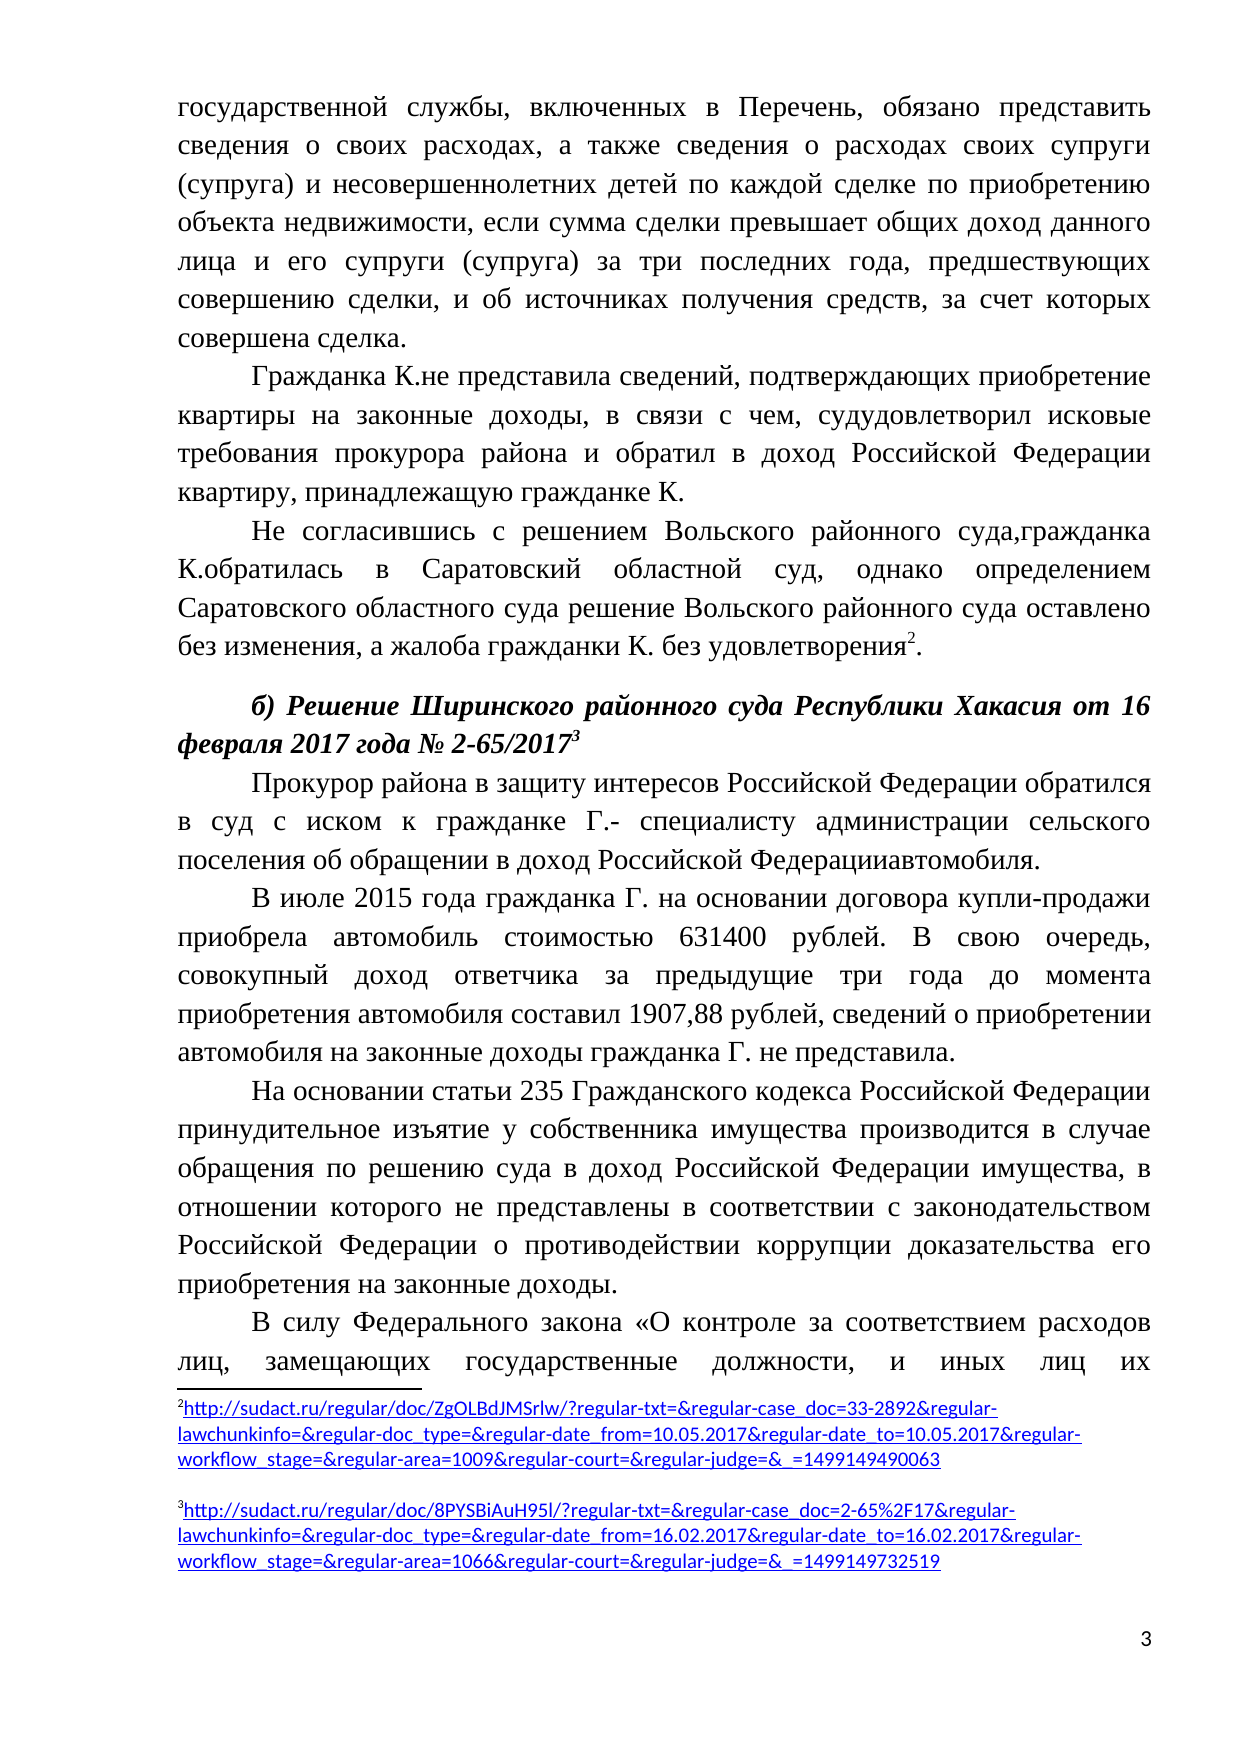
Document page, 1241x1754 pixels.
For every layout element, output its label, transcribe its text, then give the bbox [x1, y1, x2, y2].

text б) Решение Ширинского районного суда Республики Хакасия от 16 февраля 2017 года № 2-65/2017 [177, 688, 1152, 760]
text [177, 89, 1152, 353]
text Прокурор района в защиту интересов Российской Федерации обратился в суд с иском к гражданке Г.- специалисту администрации сельского поселения об обращении в доход Российской Федерацииавтомобиля. [177, 765, 1152, 875]
text На основании статьи 235 Гражданского кодекса Российской Федерации принудительное изъятие у собственника имущества производится в случае обращения по решению суда в доход Российской Федерации имущества, в отношении которого не представлены в соответствии с законодательством Российской Федерации о противодействии коррупции доказательства его приобретения на законные доходы. [177, 1073, 1152, 1299]
text Гражданка К.не представила сведений, подтверждающих приобретение квартиры на законные доходы, в связи с чем, судудовлетворил исковые требования прокурора района и обратил в доход Российской Федерации квартиру, принадлежащую гражданке К. [177, 358, 1152, 508]
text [177, 1304, 1152, 1376]
text В июле 2015 года гражданка Г. на основании договора купли-продажи приобрела автомобиль стоимостью 631400 рублей. В свою очередь, совокупный доход ответчика за предыдущие три года до момента приобретения автомобиля составил 1907,88 рублей, сведений о приобретении автомобиля на законные доходы гражданка Г. не представила. [177, 880, 1152, 1068]
text Не согласившись с решением Вольского районного суда,гражданка К.обратилась в Саратовский областной суд, однако определением Саратовского областного суда решение Вольского районного суда оставлено без изменения, а жалоба гражданки К. без удовлетворения. [177, 513, 1152, 662]
